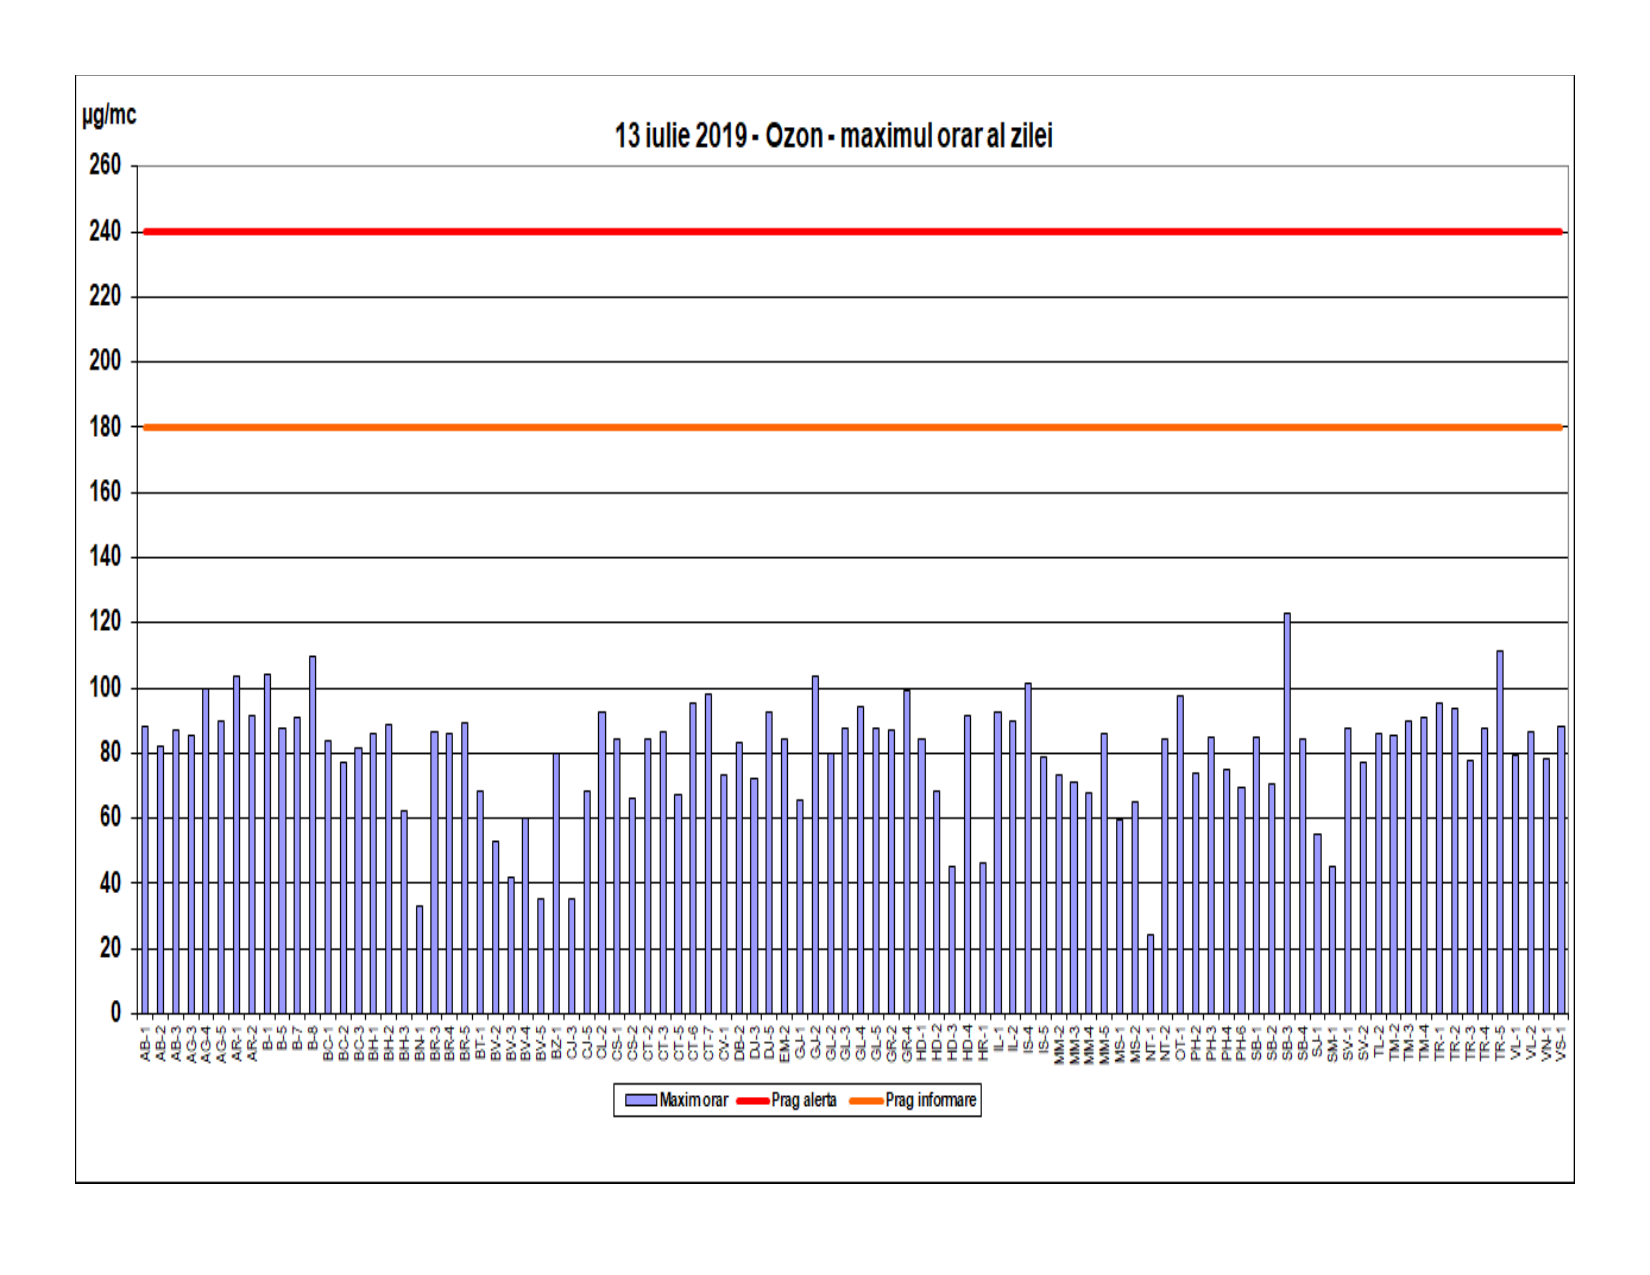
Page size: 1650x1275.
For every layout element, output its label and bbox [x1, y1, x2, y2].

picture [75, 75, 1575, 1184]
